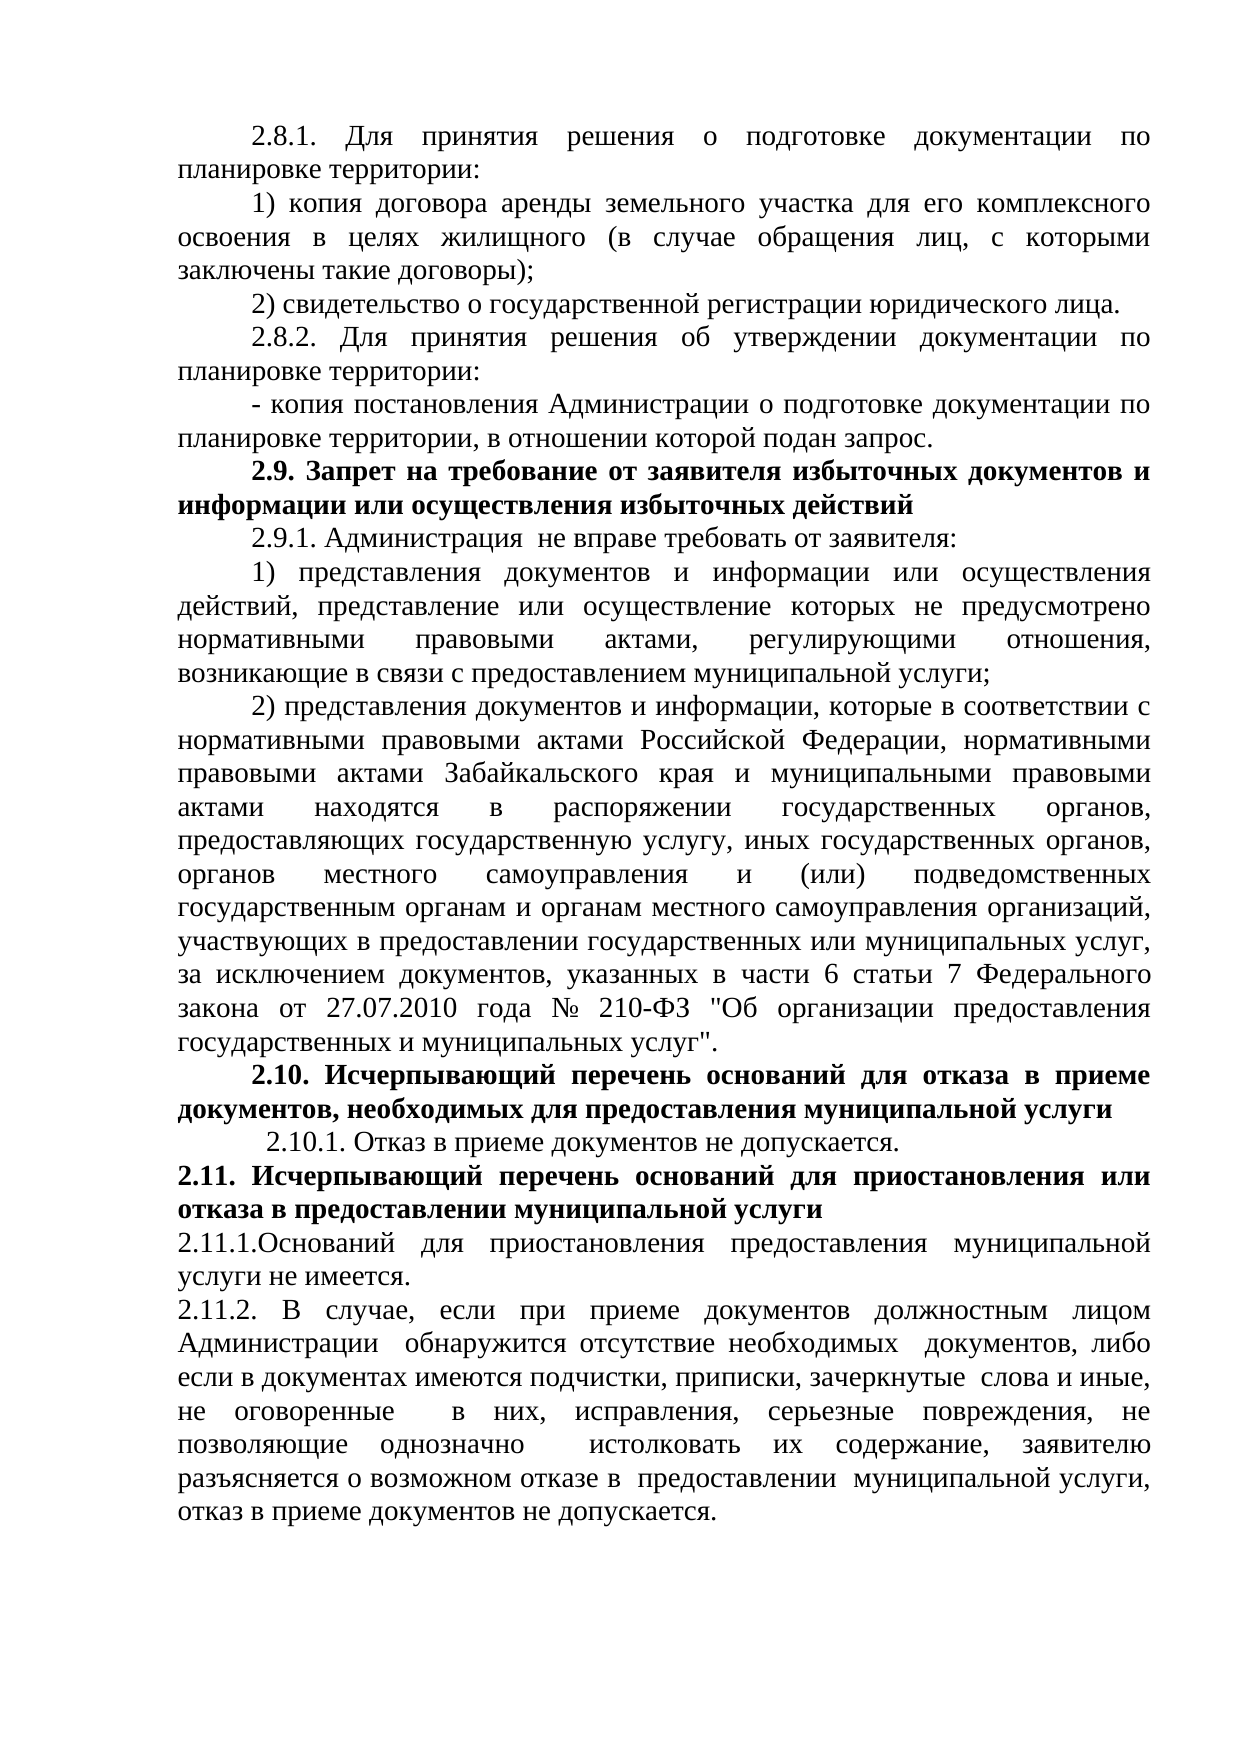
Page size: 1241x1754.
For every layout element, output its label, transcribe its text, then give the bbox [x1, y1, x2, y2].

subtitle 2.9. Запрет на требование от заявителя избыточных документов и информации или осуществления избыточных действий [177, 453, 1152, 521]
subtitle 2.10. Исчерпывающий перечень оснований для отказа в приеме документов, необходимых для предоставления муниципальной услуги [177, 1057, 1152, 1124]
text 2.10.1. Отказ в приеме документов не допускается. [177, 1124, 1152, 1158]
text 2.8.1. Для принятия решения о подготовке документации по планировке территории: [177, 118, 1152, 185]
text - копия постановления Администрации о подготовке документации по планировке территории, в отношении которой подан запрос. [177, 386, 1152, 453]
text 2.8.2. Для принятия решения об утверждении документации по планировке территории: [177, 319, 1152, 386]
text 2.9.1. Администрация не вправе требовать от заявителя: [177, 521, 1152, 554]
text 2.11.1.Оснований для приостановления предоставления муниципальной услуги не имеется. [177, 1225, 1152, 1292]
subtitle 2.11. Исчерпывающий перечень оснований для приостановления или отказа в предоставлении муниципальной услуги [177, 1158, 1152, 1225]
text 2) свидетельство о государственной регистрации юридического лица. [177, 286, 1152, 319]
text 2) представления документов и информации, которые в соответствии с нормативными правовыми актами Российской Федерации, нормативными правовыми актами Забайкальского края и муниципальными правовыми актами находятся в распоряжении государственных органов, предоставляющих государственную услугу, иных государственных органов, органов местного самоуправления и (или) подведомственных государственным органам и органам местного самоуправления организаций, участвующих в предоставлении государственных или муниципальных услуг, за исключением документов, указанных в части 6 статьи 7 Федерального закона от 27.07.2010 года № 210-ФЗ "Об организации предоставления государственных и муниципальных услуг". [177, 688, 1152, 1057]
text 1) представления документов и информации или осуществления действий, представление или осуществление которых не предусмотрено нормативными правовыми актами, регулирующими отношения, возникающие в связи с предоставлением муниципальной услуги; [177, 554, 1152, 688]
text 2.11.2. В случае, если при приеме документов должностным лицом Администрации обнаружится отсутствие необходимых документов, либо если в документах имеются подчистки, приписки, зачеркнутые слова и иные, не оговоренные в них, исправления, серьезные повреждения, не позволяющие однозначно истолковать их содержание, заявителю разъясняется о возможном отказе в предоставлении муниципальной услуги, отказ в приеме документов не допускается. [177, 1292, 1152, 1527]
text 1) копия договора аренды земельного участка для его комплексного освоения в целях жилищного (в случае обращения лиц, с которыми заключены такие договоры); [177, 185, 1152, 286]
